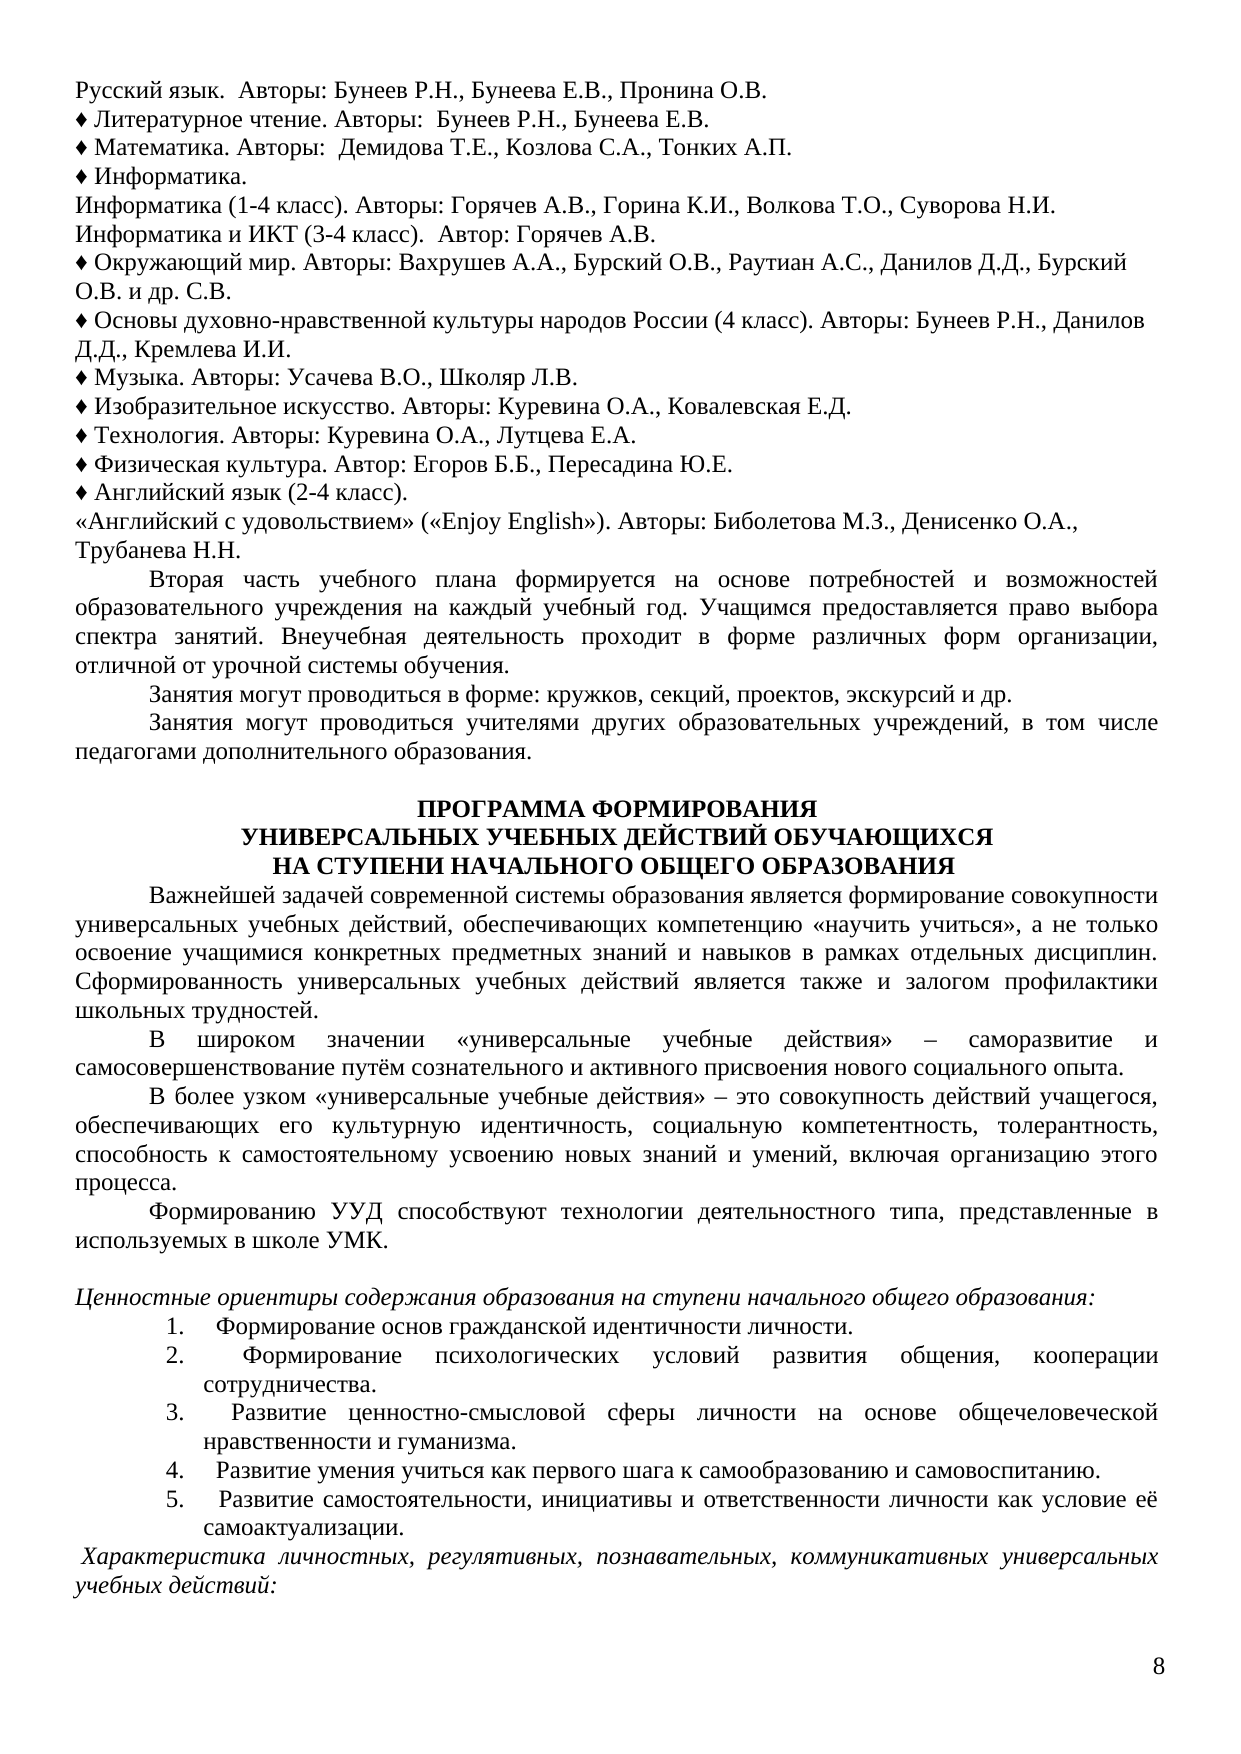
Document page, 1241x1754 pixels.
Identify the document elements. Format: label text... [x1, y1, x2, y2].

text Вторая часть учебного плана формируется на основе потребностей и возможностей образовательного учреждения на каждый учебный год. Учащимся предоставляется право выбора спектра занятий. Внеучебная деятельность проходит в форме различных форм организации, отличной от урочной системы обучения. [75, 564, 1159, 679]
text 3. Развитие ценностно-смысловой сферы личности на основе общечеловеческой нравственности и гуманизма. [166, 1397, 1159, 1455]
text Занятия могут проводиться учителями других образовательных учреждений, в том числе педагогами дополнительного образования. [75, 707, 1159, 765]
text В широком значении «универсальные учебные действия» – саморазвитие и самосовершенствование путём сознательного и активного присвоения нового социального опыта. [75, 1024, 1159, 1081]
text ПРОГРАММА ФОРМИРОВАНИЯ [75, 794, 1159, 822]
text В более узком «универсальные учебные действия» – это совокупность действий учащегося, обеспечивающих его культурную идентичность, социальную компетентность, толерантность, способность к самостоятельному усвоению новых знаний и умений, включая организацию этого процесса. [75, 1081, 1159, 1196]
text 4. Развитие умения учиться как первого шага к самообразованию и самовоспитанию. [166, 1455, 1159, 1484]
text Важнейшей задачей современной системы образования является формирование совокупности универсальных учебных действий, обеспечивающих компетенцию «научить учиться», а не только освоение учащимися конкретных предметных знаний и навыков в рамках отдельных дисциплин. Сформированность универсальных учебных действий является также и залогом профилактики школьных трудностей. [75, 880, 1159, 1024]
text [75, 75, 1165, 564]
text НА СТУПЕНИ НАЧАЛЬНОГО ОБЩЕГО ОБРАЗОВАНИЯ [75, 851, 1159, 880]
text 5. Развитие самостоятельности, инициативы и ответственности личности как условие её самоактуализации. [166, 1484, 1159, 1541]
text 1. Формирование основ гражданской идентичности личности. [166, 1311, 1159, 1340]
text Занятия могут проводиться в форме: кружков, секций, проектов, экскурсий и др. [75, 679, 1159, 707]
text Ценностные ориентиры содержания образования на ступени начального общего образования: [75, 1282, 1159, 1311]
text Формированию УУД способствуют технологии деятельностного типа, представленные в используемых в школе УМК. [75, 1196, 1159, 1254]
text Характеристика личностных, регулятивных, познавательных, коммуникативных универсальных учебных действий: [75, 1541, 1159, 1599]
text УНИВЕРСАЛЬНЫХ УЧЕБНЫХ ДЕЙСТВИЙ ОБУЧАЮЩИХСЯ [75, 822, 1159, 851]
text 2. Формирование психологических условий развития общения, кооперации сотрудничества. [166, 1340, 1159, 1397]
